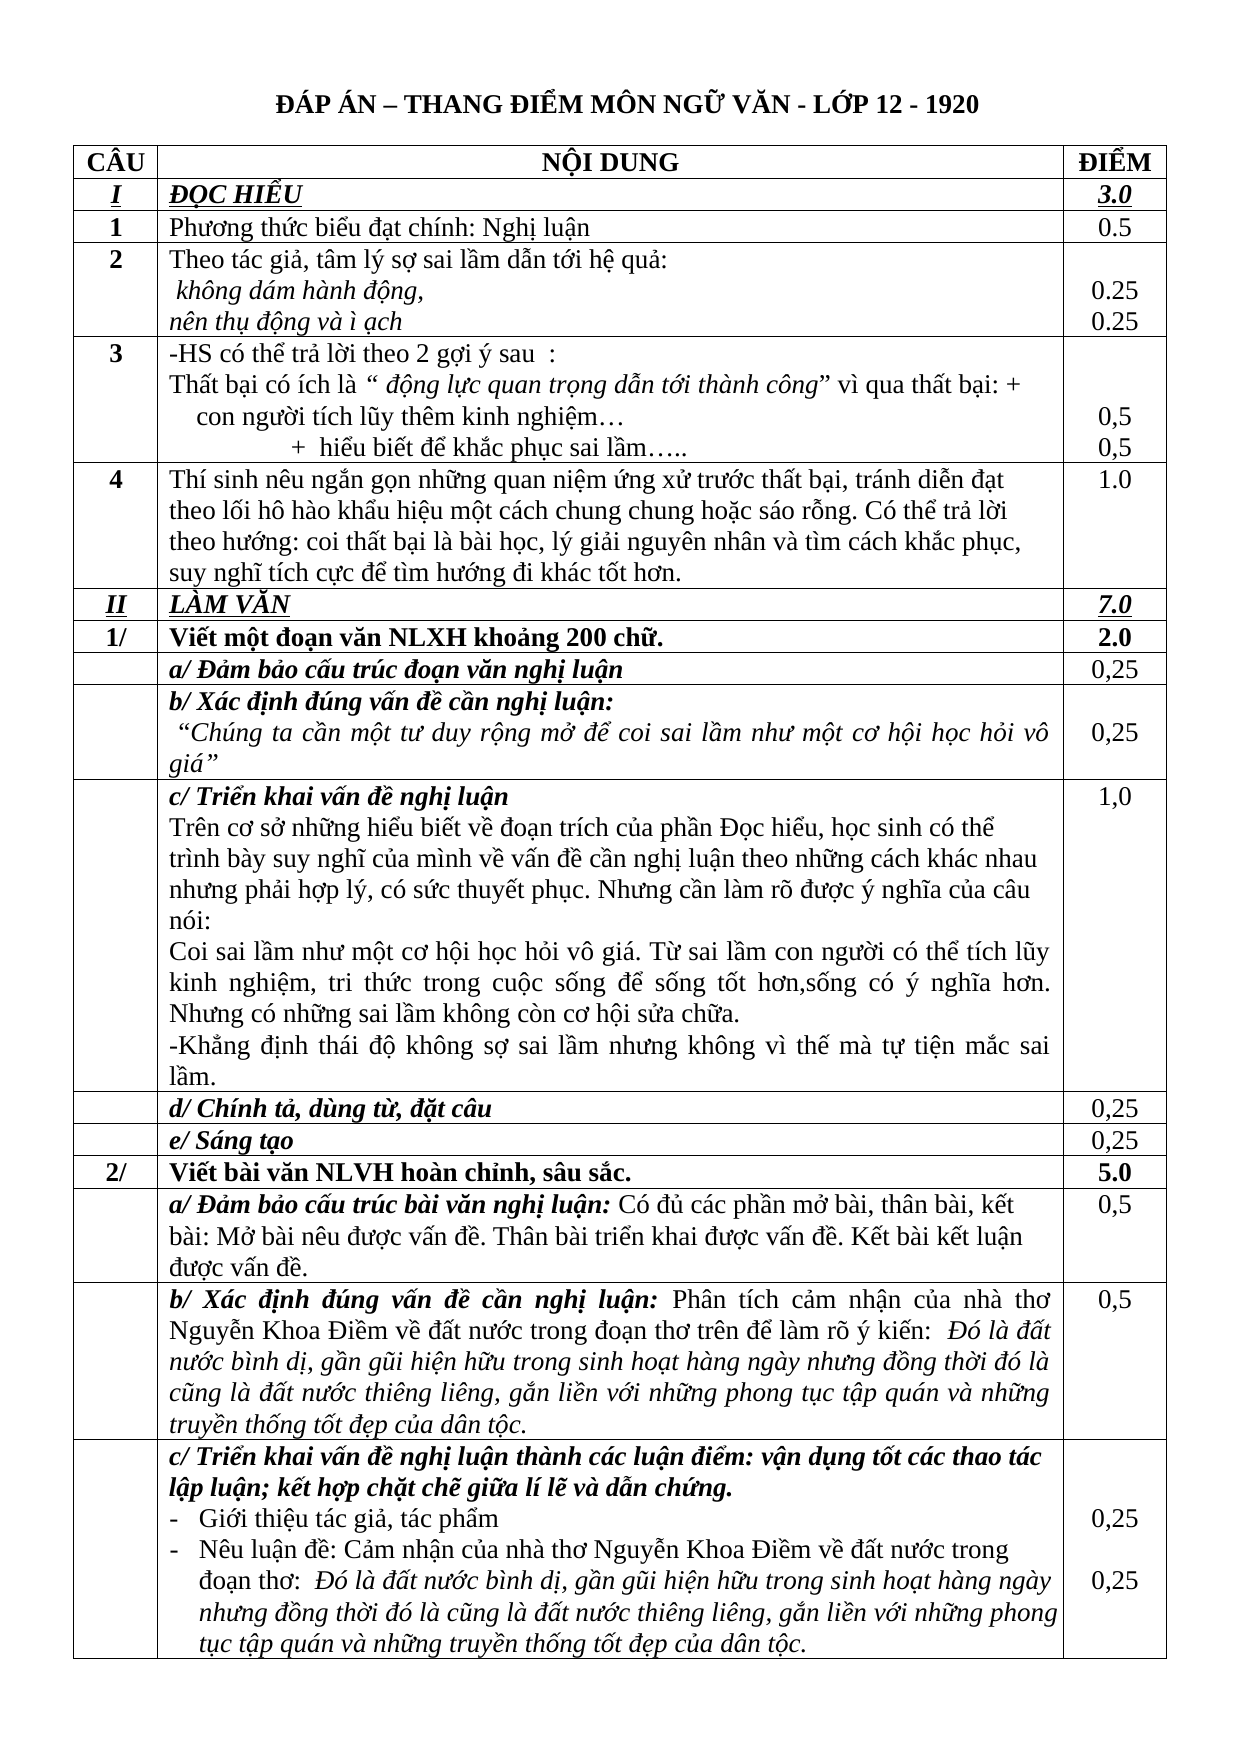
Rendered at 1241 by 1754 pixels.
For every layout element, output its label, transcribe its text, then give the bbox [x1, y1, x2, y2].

table_cell b/ Xác định đúng vấn đề cần nghị luận: Phân tích cảm nhận của nhà thơ Nguyễn Khoa Điềm về đất nước trong đoạn thơ trên để làm rõ ý kiến: Đó là đất nước bình dị, gần gũi hiện hữu trong sinh hoạt hàng ngày nhưng đồng thời đó là cũng là đất nước thiêng liêng, gắn liền với những phong tục tập quán và những truyền thống tốt đẹp của dân tộc. [158, 1283, 1063, 1439]
table_cell c/ Triển khai vấn đề nghị luận Trên cơ sở những hiểu biết về đoạn trích của phần Đọc hiểu, học sinh có thể trình bày suy nghĩ của mình về vấn đề cần nghị luận theo những cách khác nhau nhưng phải hợp lý, có sức thuyết phục. Nhưng cần làm rõ được ý nghĩa của câu nói: Coi sai lầm như một cơ hội học hỏi vô giá. Từ sai lầm con người có thể tích lũy kinh nghiệm, tri thức trong cuộc sống để sống tốt hơn,sống có ý nghĩa hơn. Nhưng có những sai lầm không còn cơ hội sửa chữa. -Khẳng định thái độ không sợ sai lầm nhưng không vì thế mà tự tiện mắc sai lầm. [158, 780, 1063, 1091]
table_cell 0,5 [1064, 1189, 1166, 1282]
table_header CÂU [74, 146, 157, 177]
table_cell II [74, 589, 157, 620]
table_cell 1/ [74, 621, 157, 652]
table_cell 0,5 [1064, 1283, 1166, 1439]
table_cell d/ Chính tả, dùng từ, đặt câu [158, 1092, 1063, 1123]
table_cell [74, 1092, 157, 1123]
table_cell 3 [74, 337, 157, 462]
table_cell a/ Đảm bảo cấu trúc bài văn nghị luận: Có đủ các phần mở bài, thân bài, kết bài: Mở bài nêu được vấn đề. Thân bài triển khai được vấn đề. Kết bài kết luận được vấn đề. [158, 1189, 1063, 1282]
table_cell 1,0 [1064, 780, 1166, 1091]
table_cell 4 [74, 463, 157, 587]
table_cell 3.0 [1064, 179, 1166, 209]
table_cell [1064, 1440, 1166, 1658]
table_cell 2.0 [1064, 621, 1166, 652]
table_cell [74, 1440, 157, 1658]
table_cell 2/ [74, 1156, 157, 1188]
table_cell LÀM VĂN [158, 589, 1063, 620]
table_cell [74, 685, 157, 778]
table_header ĐIỂM [1064, 146, 1166, 177]
table_cell b/ Xác định đúng vấn đề cần nghị luận: “Chúng ta cần một tư duy rộng mở để coi sai lầm như một cơ hội học hỏi vô giá” [158, 685, 1063, 778]
table_cell Thí sinh nêu ngắn gọn những quan niệm ứng xử trước thất bại, tránh diễn đạt theo lối hô hào khẩu hiệu một cách chung chung hoặc sáo rỗng. Có thể trả lời theo hướng: coi thất bại là bài học, lý giải nguyên nhân và tìm cách khắc phục, suy nghĩ tích cực để tìm hướng đi khác tốt hơn. [158, 463, 1063, 587]
table_cell [74, 780, 157, 1091]
table_cell Viết một đoạn văn NLXH khoảng 200 chữ. [158, 621, 1063, 652]
table_cell [74, 1124, 157, 1155]
table_cell 0,25 [1064, 1092, 1166, 1123]
table_cell 0,25 [1064, 1124, 1166, 1155]
table_cell 0,25 [1064, 653, 1166, 684]
table_cell I [74, 179, 157, 209]
table_cell e/ Sáng tạo [158, 1124, 1063, 1155]
table_cell a/ Đảm bảo cấu trúc đoạn văn nghị luận [158, 653, 1063, 684]
table_cell 5.0 [1064, 1156, 1166, 1188]
table_cell 0.25 0.25 [1064, 243, 1166, 336]
text ĐÁP ÁN – THANG ĐIỂM MÔN NGỮ VĂN - LỚP 12 - 1920 [89, 89, 1166, 120]
table_header NỘI DUNG [158, 146, 1063, 177]
table_cell ĐỌC HIỂU [158, 179, 1063, 209]
table_cell 0.5 [1064, 211, 1166, 242]
table_cell 1.0 [1064, 463, 1166, 587]
table_cell Viết bài văn NLVH hoàn chỉnh, sâu sắc. [158, 1156, 1063, 1188]
table_cell [74, 1283, 157, 1439]
table_cell 1 [74, 211, 157, 242]
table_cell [158, 1440, 1063, 1658]
table_cell 7.0 [1064, 589, 1166, 620]
table_cell -HS có thể trả lời theo 2 gợi ý sau : Thất bại có ích là “ động lực quan trọng dẫn tới thành công” vì qua thất bại: + con người tích lũy thêm kinh nghiệm… + hiểu biết để khắc phục sai lầm….. [158, 337, 1063, 462]
table_cell 2 [74, 243, 157, 336]
table_cell [74, 1189, 157, 1282]
table_cell 0,5 0,5 [1064, 337, 1166, 462]
table_cell Theo tác giả, tâm lý sợ sai lầm dẫn tới hệ quả: không dám hành động, nên thụ động và ì ạch [158, 243, 1063, 336]
table_cell Phương thức biểu đạt chính: Nghị luận [158, 211, 1063, 242]
table_cell 0,25 [1064, 685, 1166, 778]
table_cell [74, 653, 157, 684]
